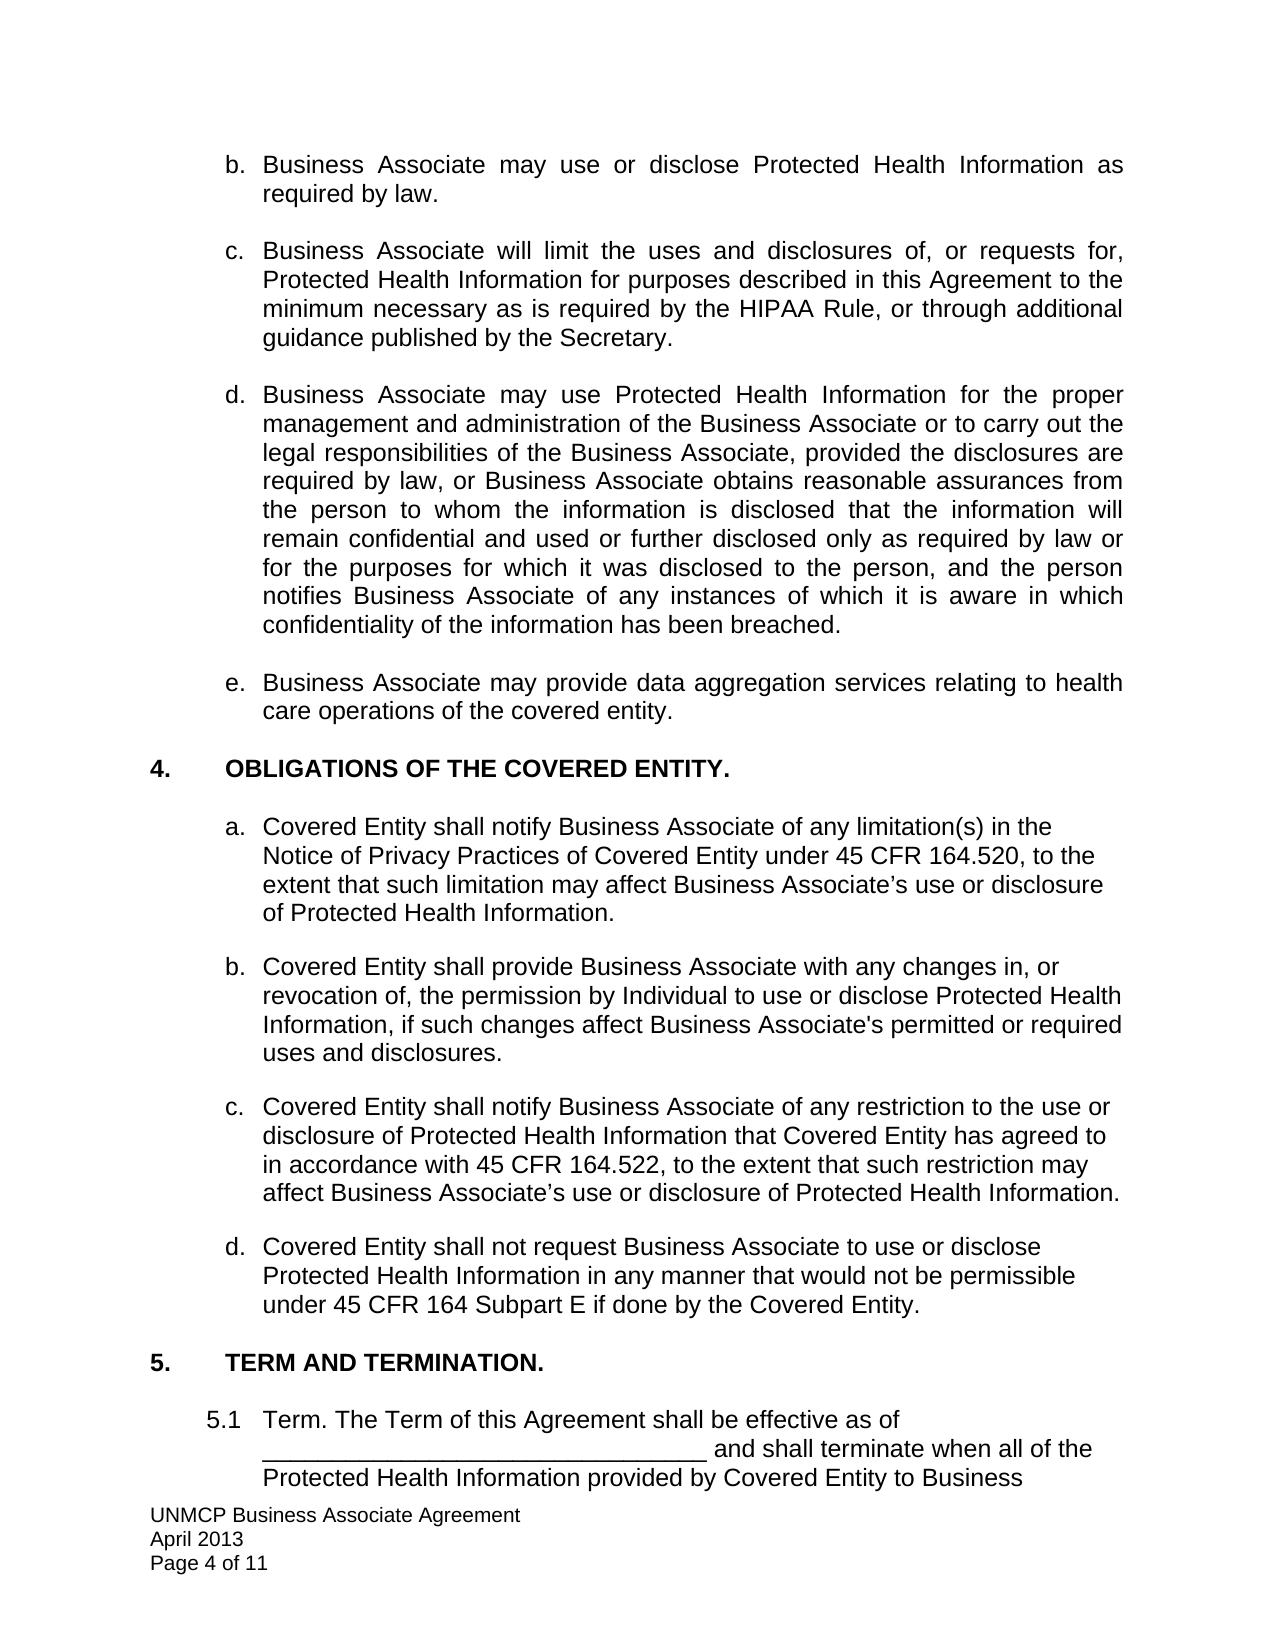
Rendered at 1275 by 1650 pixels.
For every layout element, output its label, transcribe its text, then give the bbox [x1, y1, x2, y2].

title Business Associate may use Protected Health Information for the proper management and administration of the Business Associate or to carry out the legal responsibilities of the Business Associate, provided the disclosures are required by law, or Business Associate obtains reasonable assurances from the person to whom the information is disclosed that the information will remain confidential and used or further disclosed only as required by law or for the purposes for which it was disclosed to the person, and the person notifies Business Associate of any instances of which it is aware in which confidentiality of the information has been breached. [225, 380, 1125, 639]
title Business Associate will limit the uses and disclosures of, or requests for, Protected Health Information for purposes described in this Agreement to the minimum necessary as is required by the HIPAA Rule, or through additional guidance published by the Secretary. [225, 236, 1125, 351]
title Business Associate may provide data aggregation services relating to health care operations of the covered entity. [225, 667, 1125, 725]
text 5. TERM AND TERMINATION. [150, 1347, 1125, 1376]
list Covered Entity shall provide Business Associate with any changes in, or revocation of, the permission by Individual to use or disclose Protected Health Information, if such changes affect Business Associate's permitted or required uses and disclosures. [225, 952, 1125, 1067]
list Covered Entity shall not request Business Associate to use or disclose Protected Health Information in any manner that would not be permissible under 45 CFR 164 Subpart E if done by the Covered Entity. [225, 1232, 1125, 1318]
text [206, 1405, 1125, 1492]
list Covered Entity shall notify Business Associate of any limitation(s) in the Notice of Privacy Practices of Covered Entity under 45 CFR 164.520, to the extent that such limitation may affect Business Associate’s use or disclosure of Protected Health Information. [225, 812, 1125, 927]
title Business Associate may use or disclose Protected Health Information as required by law. [225, 150, 1125, 207]
list Covered Entity shall notify Business Associate of any restriction to the use or disclosure of Protected Health Information that Covered Entity has agreed to in accordance with 45 CFR 164.522, to the extent that such restriction may affect Business Associate’s use or disclosure of Protected Health Information. [225, 1092, 1125, 1207]
text 4. OBLIGATIONS OF THE COVERED ENTITY. [150, 754, 1125, 783]
